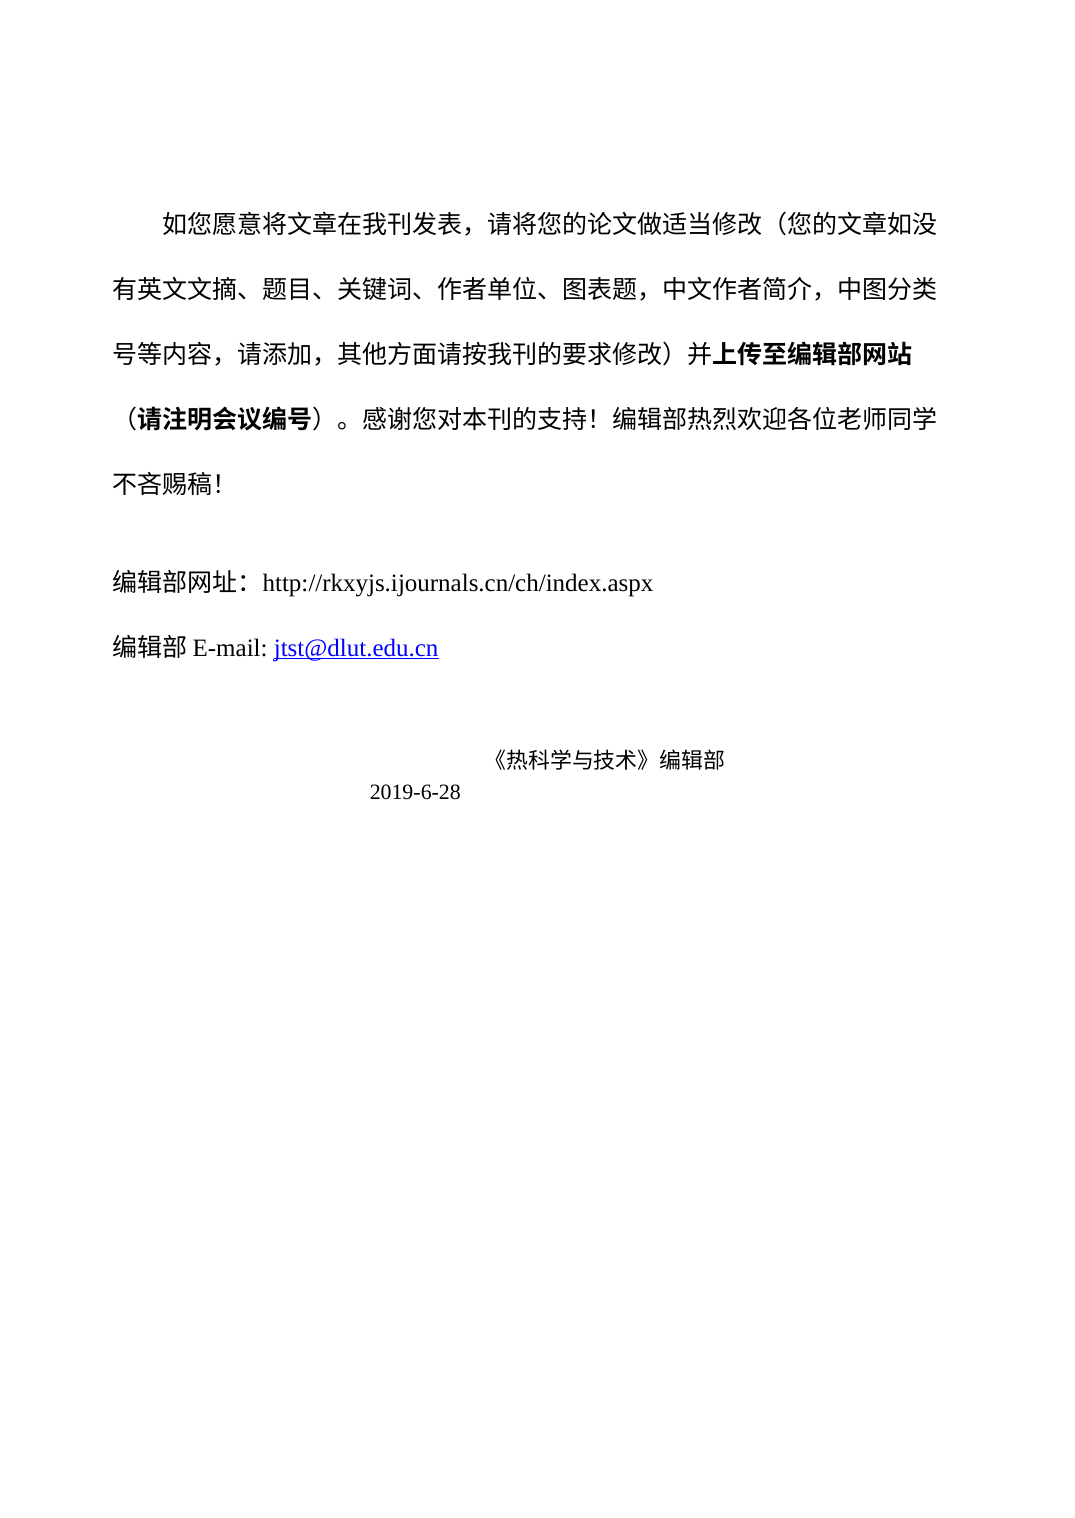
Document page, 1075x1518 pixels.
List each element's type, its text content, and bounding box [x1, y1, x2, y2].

text 编辑部网址：http://rkxyjs.ijournals.cn/ch/index.aspx [112, 548, 962, 613]
text 2019-6-28 [112, 775, 962, 808]
text 《热科学与技术》编辑部 [112, 743, 962, 775]
text 编辑部E-mail: jtst@dlut.edu.cn [112, 613, 962, 678]
text 如您愿意将文章在我刊发表，请将您的论文做适当修改（您的文章如没有英文文摘、题目、关键词、作者单位、图表题，中文作者简介，中图分类号等内容，请添加，其他方面请按我刊的要求修改）并上传至编辑部网站（请注明会议编号）。感谢您对本刊的支持！编辑部热烈欢迎各位老师同学不吝赐稿！ [112, 190, 962, 515]
